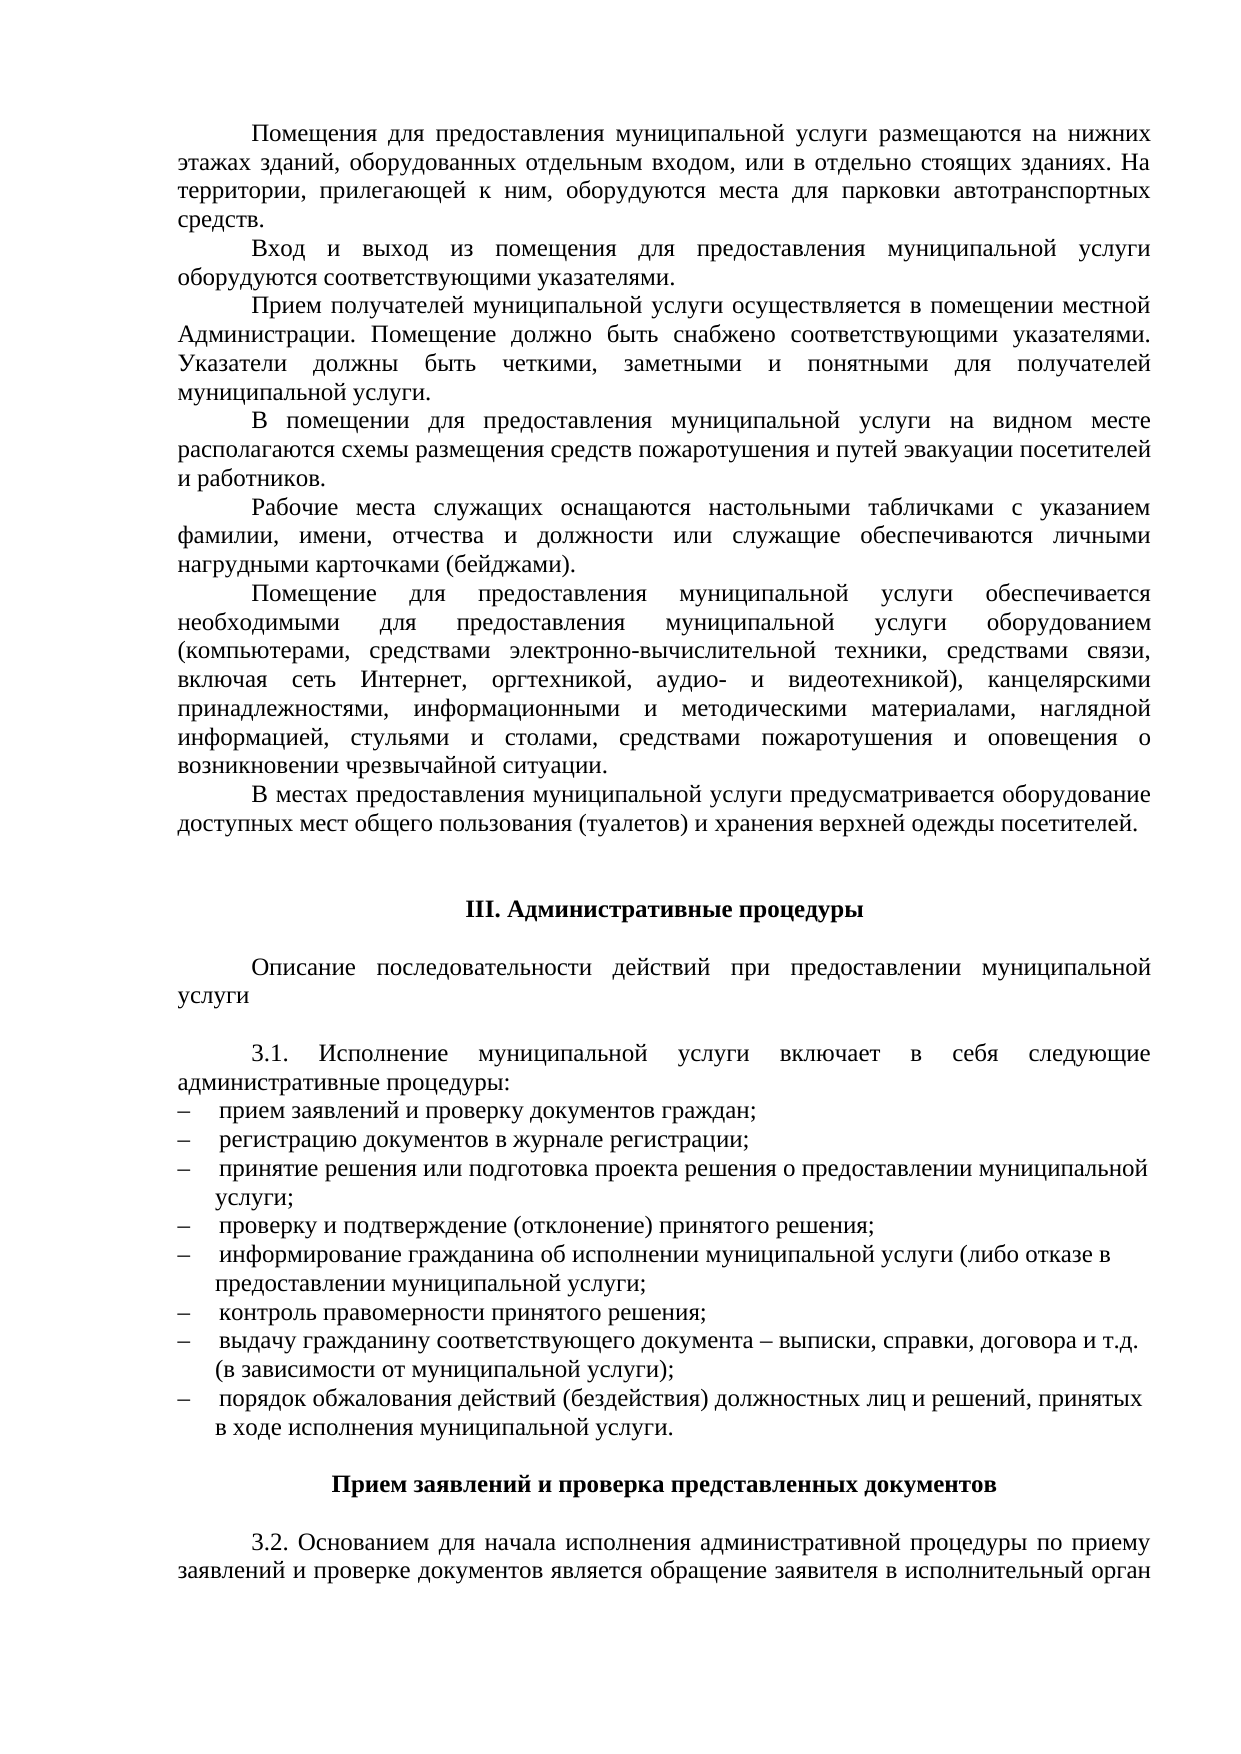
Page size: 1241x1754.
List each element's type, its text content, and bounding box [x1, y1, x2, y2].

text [177, 1527, 1152, 1584]
text Прием получателей муниципальной услуги осуществляется в помещении местной Администрации. Помещение должно быть снабжено соответствующими указателями. Указатели должны быть четкими, заметными и понятными для получателей муниципальной услуги. [177, 291, 1152, 406]
text – проверку и подтверждение (отклонение) принятого решения; [177, 1211, 1152, 1239]
text Описание последовательности действий при предоставлении муниципальной услуги [177, 952, 1152, 1009]
text III. Административные процедуры [177, 894, 1152, 923]
text Прием заявлений и проверка представленных документов [177, 1469, 1152, 1498]
text Помещения для предоставления муниципальной услуги размещаются на нижних этажах зданий, оборудованных отдельным входом, или в отдельно стоящих зданиях. На территории, прилегающей к ним, оборудуются места для парковки автотранспортных средств. [177, 118, 1152, 233]
text – регистрацию документов в журнале регистрации; [177, 1124, 1152, 1153]
text В местах предоставления муниципальной услуги предусматривается оборудование доступных мест общего пользования (туалетов) и хранения верхней одежды посетителей. [177, 779, 1152, 837]
text Рабочие места служащих оснащаются настольными табличками с указанием фамилии, имени, отчества и должности или служащие обеспечиваются личными нагрудными карточками (бейджами). [177, 492, 1152, 578]
text – информирование гражданина об исполнении муниципальной услуги (либо отказе в предоставлении муниципальной услуги; [177, 1239, 1152, 1297]
text – принятие решения или подготовка проекта решения о предоставлении муниципальной услуги; [177, 1153, 1152, 1211]
text Помещение для предоставления муниципальной услуги обеспечивается необходимыми для предоставления муниципальной услуги оборудованием (компьютерами, средствами электронно-вычислительной техники, средствами связи, включая сеть Интернет, оргтехникой, аудио- и видеотехникой), канцелярскими принадлежностями, информационными и методическими материалами, наглядной информацией, стульями и столами, средствами пожаротушения и оповещения о возникновении чрезвычайной ситуации. [177, 578, 1152, 779]
text В помещении для предоставления муниципальной услуги на видном месте располагаются схемы размещения средств пожаротушения и путей эвакуации посетителей и работников. [177, 406, 1152, 492]
text – порядок обжалования действий (бездействия) должностных лиц и решений, принятых в ходе исполнения муниципальной услуги. [177, 1383, 1152, 1441]
text – контроль правомерности принятого решения; [177, 1297, 1152, 1326]
text 3.1. Исполнение муниципальной услуги включает в себя следующие административные процедуры: [177, 1038, 1152, 1096]
text Вход и выход из помещения для предоставления муниципальной услуги оборудуются соответствующими указателями. [177, 233, 1152, 291]
text – выдачу гражданину соответствующего документа – выписки, справки, договора и т.д. (в зависимости от муниципальной услуги); [177, 1326, 1152, 1383]
text – прием заявлений и проверку документов граждан; [177, 1096, 1152, 1124]
